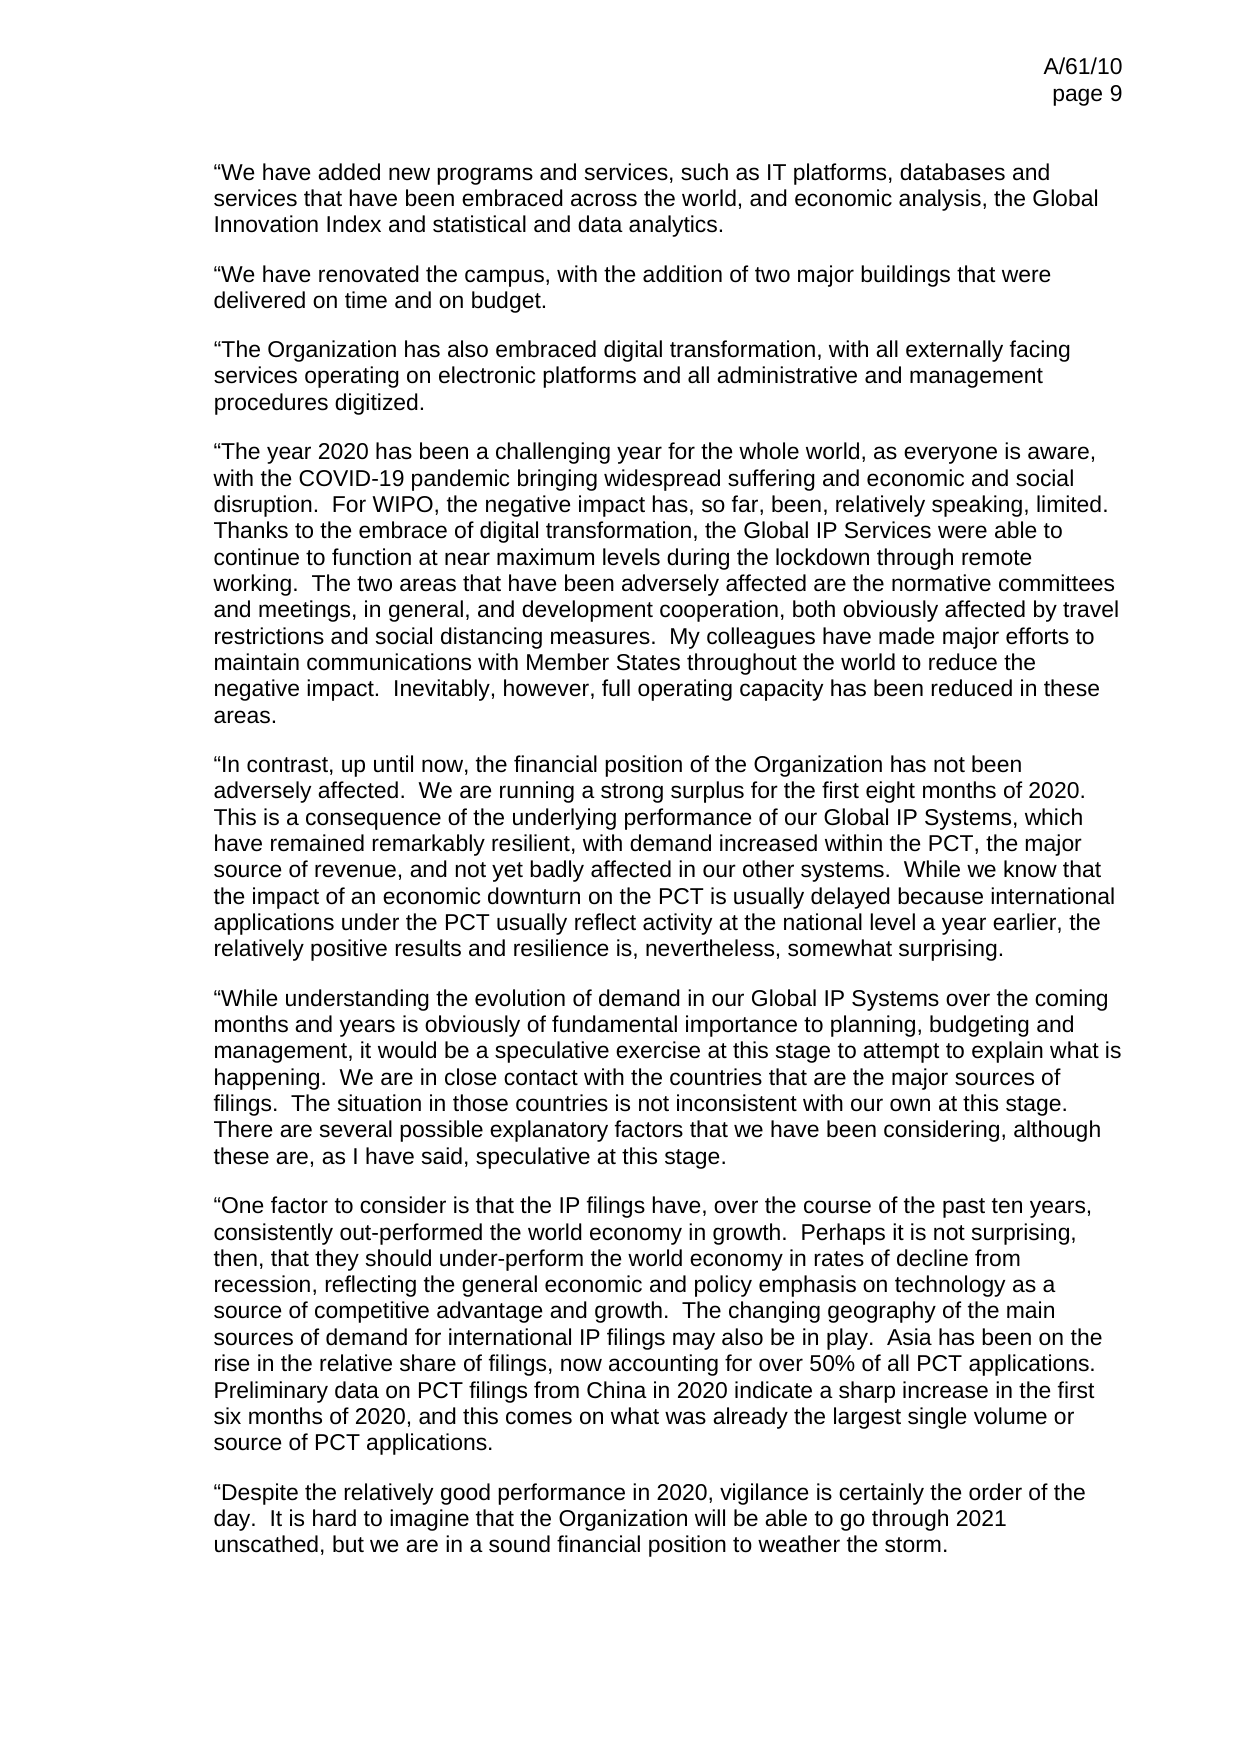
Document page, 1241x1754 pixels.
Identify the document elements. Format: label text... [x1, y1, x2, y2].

text “We have added new programs and services, such as IT platforms, databases and services that have been embraced across the world, and economic analysis, the Global Innovation Index and statistical and data analytics. [213, 158, 1122, 238]
text “The Organization has also embraced digital transformation, with all externally facing services operating on electronic platforms and all administrative and management procedures digitized. [214, 336, 1122, 415]
text “We have renovated the campus, with the addition of two major buildings that were delivered on time and on budget. [213, 261, 1122, 313]
text “In contrast, up until now, the financial position of the Organization has not been adversely affected. We are running a strong surplus for the first eight months of 2020. This is a consequence of the underlying performance of our Global IP Systems, which have remained remarkably resilient, with demand increased within the PCT, the major source of revenue, and not yet badly affected in our other systems. While we know that the impact of an economic downturn on the PCT is usually delayed because international applications under the PCT usually reflect activity at the national level a year earlier, the relatively positive results and resilience is, nevertheless, somewhat surprising. [213, 751, 1122, 962]
text “The year 2020 has been a challenging year for the whole world, as everyone is aware, with the COVID-19 pandemic bringing widespread suffering and economic and social disruption. For WIPO, the negative impact has, so far, been, relatively speaking, limited. Thanks to the embrace of digital transformation, the Global IP Services were able to continue to function at near maximum levels during the lockdown through remote working. The two areas that have been adversely affected are the normative committees and meetings, in general, and development cooperation, both obviously affected by travel restrictions and social distancing measures. My colleagues have made major efforts to maintain communications with Member States throughout the world to reduce the negative impact. Inevitably, however, full operating capacity has been reduced in these areas. [213, 438, 1122, 728]
text “Despite the relatively good performance in 2020, vigilance is certainly the order of the day. It is hard to imagine that the Organization will be able to go through 2021 unscathed, but we are in a sound financial position to weather the storm. [213, 1478, 1122, 1558]
text “One factor to consider is that the IP filings have, over the course of the past ten years, consistently out-performed the world economy in growth. Perhaps it is not surprising, then, that they should under-perform the world economy in rates of decline from recession, reflecting the general economic and policy emphasis on technology as a source of competitive advantage and growth. The changing geography of the main sources of demand for international IP filings may also be in play. Asia has been on the rise in the relative share of filings, now accounting for over 50% of all PCT applications. Preliminary data on PCT filings from China in 2020 indicate a sharp increase in the first six months of 2020, and this comes on what was already the largest single volume or source of PCT applications. [213, 1192, 1122, 1456]
text “While understanding the evolution of demand in our Global IP Systems over the coming months and years is obviously of fundamental importance to planning, budgeting and management, it would be a speculative exercise at this stage to attempt to explain what is happening. We are in close contact with the countries that are the major sources of filings. The situation in those countries is not inconsistent with our own at this stage. There are several possible explanatory factors that we have been considering, although these are, as I have said, speculative at this stage. [213, 985, 1122, 1169]
